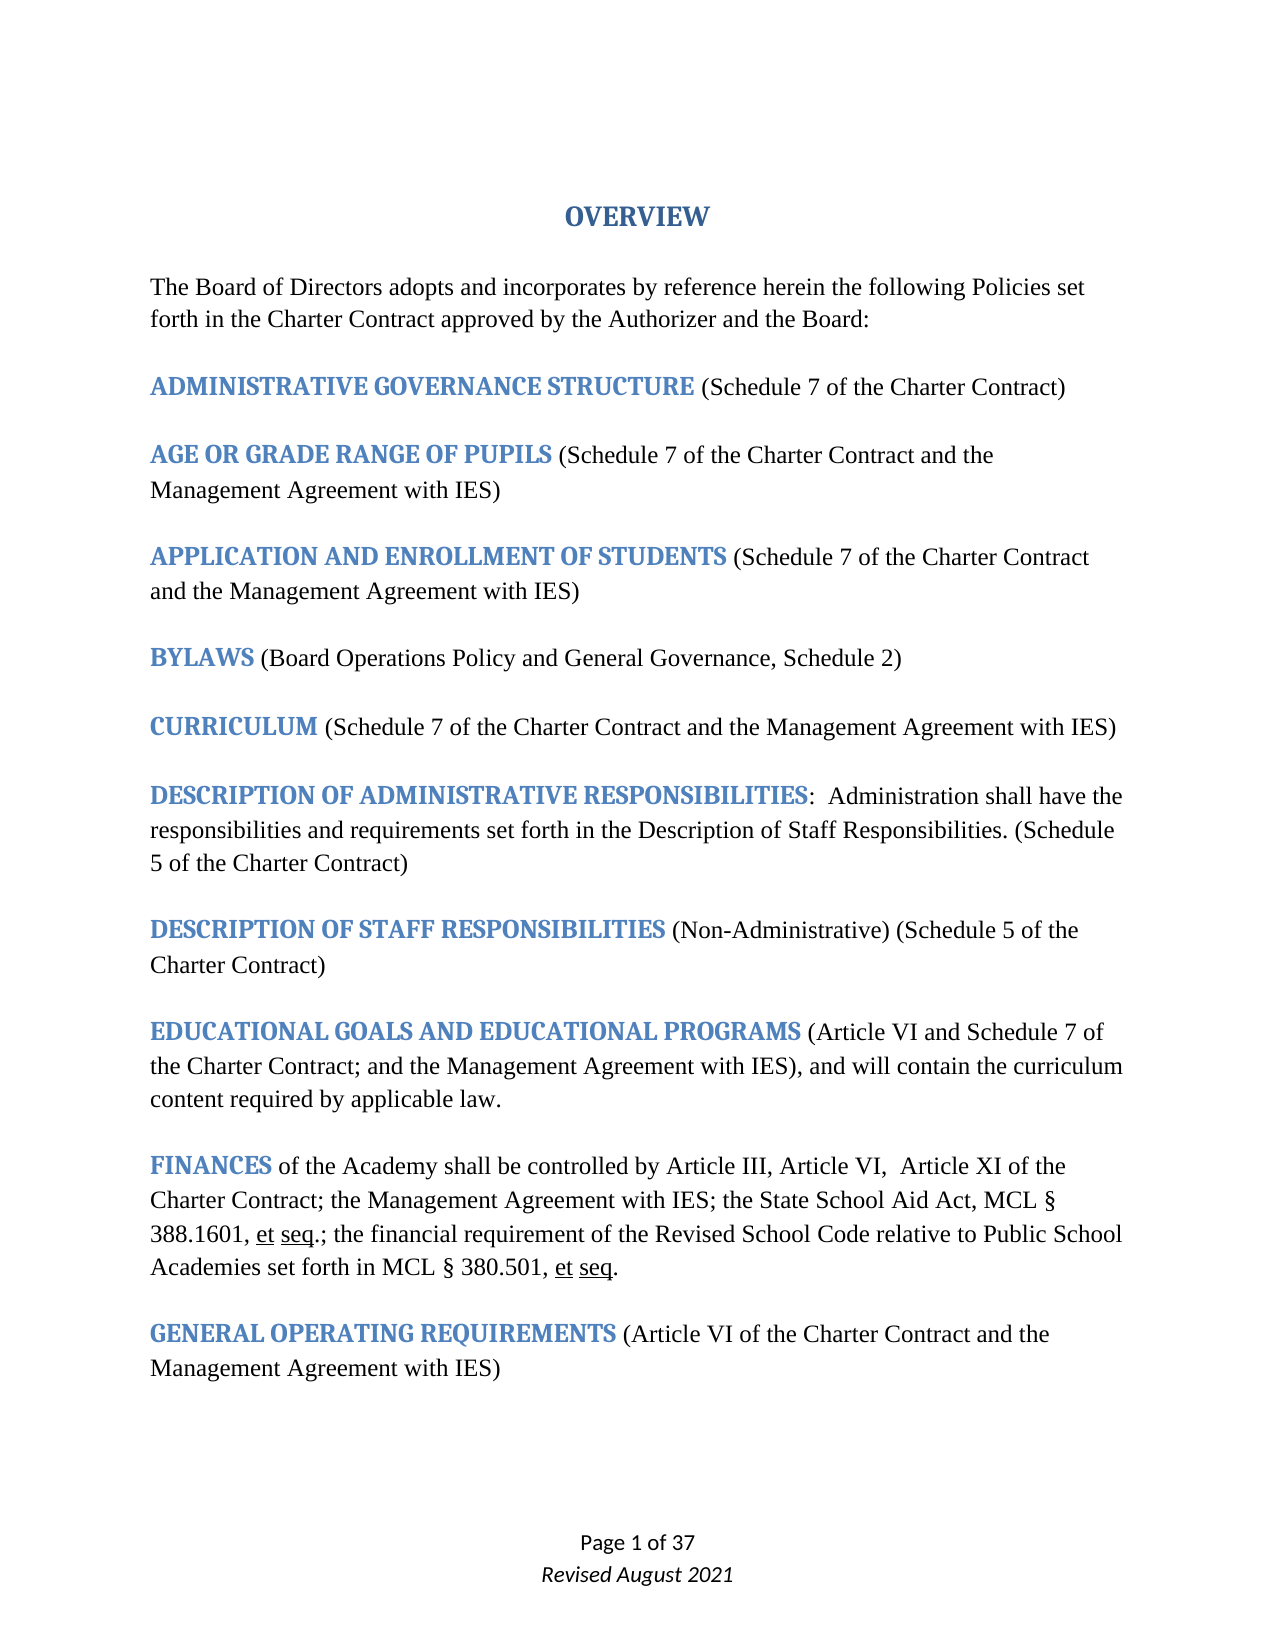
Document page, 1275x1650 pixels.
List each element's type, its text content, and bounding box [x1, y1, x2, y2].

text FINANCES of the Academy shall be controlled by Article III, Article VI, Article XI of the Charter Contract; the Management Agreement with IES; the State School Aid Act, MCL § 388.1601, et seq.; the financial requirement of the Revised School Code relative to Public School Academies set forth in MCL § 380.501, et seq. [150, 1150, 1125, 1280]
text CURRICULUM (Schedule 7 of the Charter Contract and the Management Agreement with IES) [150, 711, 1125, 742]
text DESCRIPTION OF STAFF RESPONSIBILITIES (Non-Administrative) (Schedule 5 of the Charter Contract) [150, 914, 1125, 978]
text ADMINISTRATIVE GOVERNANCE STRUCTURE (Schedule 7 of the Charter Contract) [150, 371, 1125, 402]
text AGE OR GRADE RANGE OF PUPILS (Schedule 7 of the Charter Contract and the Management Agreement with IES) [150, 439, 1125, 503]
subtitle OVERVIEW [150, 200, 1125, 233]
text DESCRIPTION OF ADMINISTRATIVE RESPONSIBILITIES: Administration shall have the responsibilities and requirements set forth in the Description of Staff Responsibilities. (Schedule 5 of the Charter Contract) [150, 780, 1125, 877]
text GENERAL OPERATING REQUIREMENTS (Article VI of the Charter Contract and the Management Agreement with IES) [150, 1318, 1125, 1382]
text APPLICATION AND ENROLLMENT OF STUDENTS (Schedule 7 of the Charter Contract and the Management Agreement with IES) [150, 541, 1125, 605]
text EDUCATIONAL GOALS AND EDUCATIONAL PROGRAMS (Article VI and Schedule 7 of the Charter Contract; and the Management Agreement with IES), and will contain the curriculum content required by applicable law. [150, 1016, 1125, 1113]
text The Board of Directors adopts and incorporates by reference herein the following Policies set forth in the Charter Contract approved by the Authorizer and the Board: [150, 272, 1125, 333]
text BYLAWS (Board Operations Policy and General Governance, Schedule 2) [150, 642, 1125, 673]
